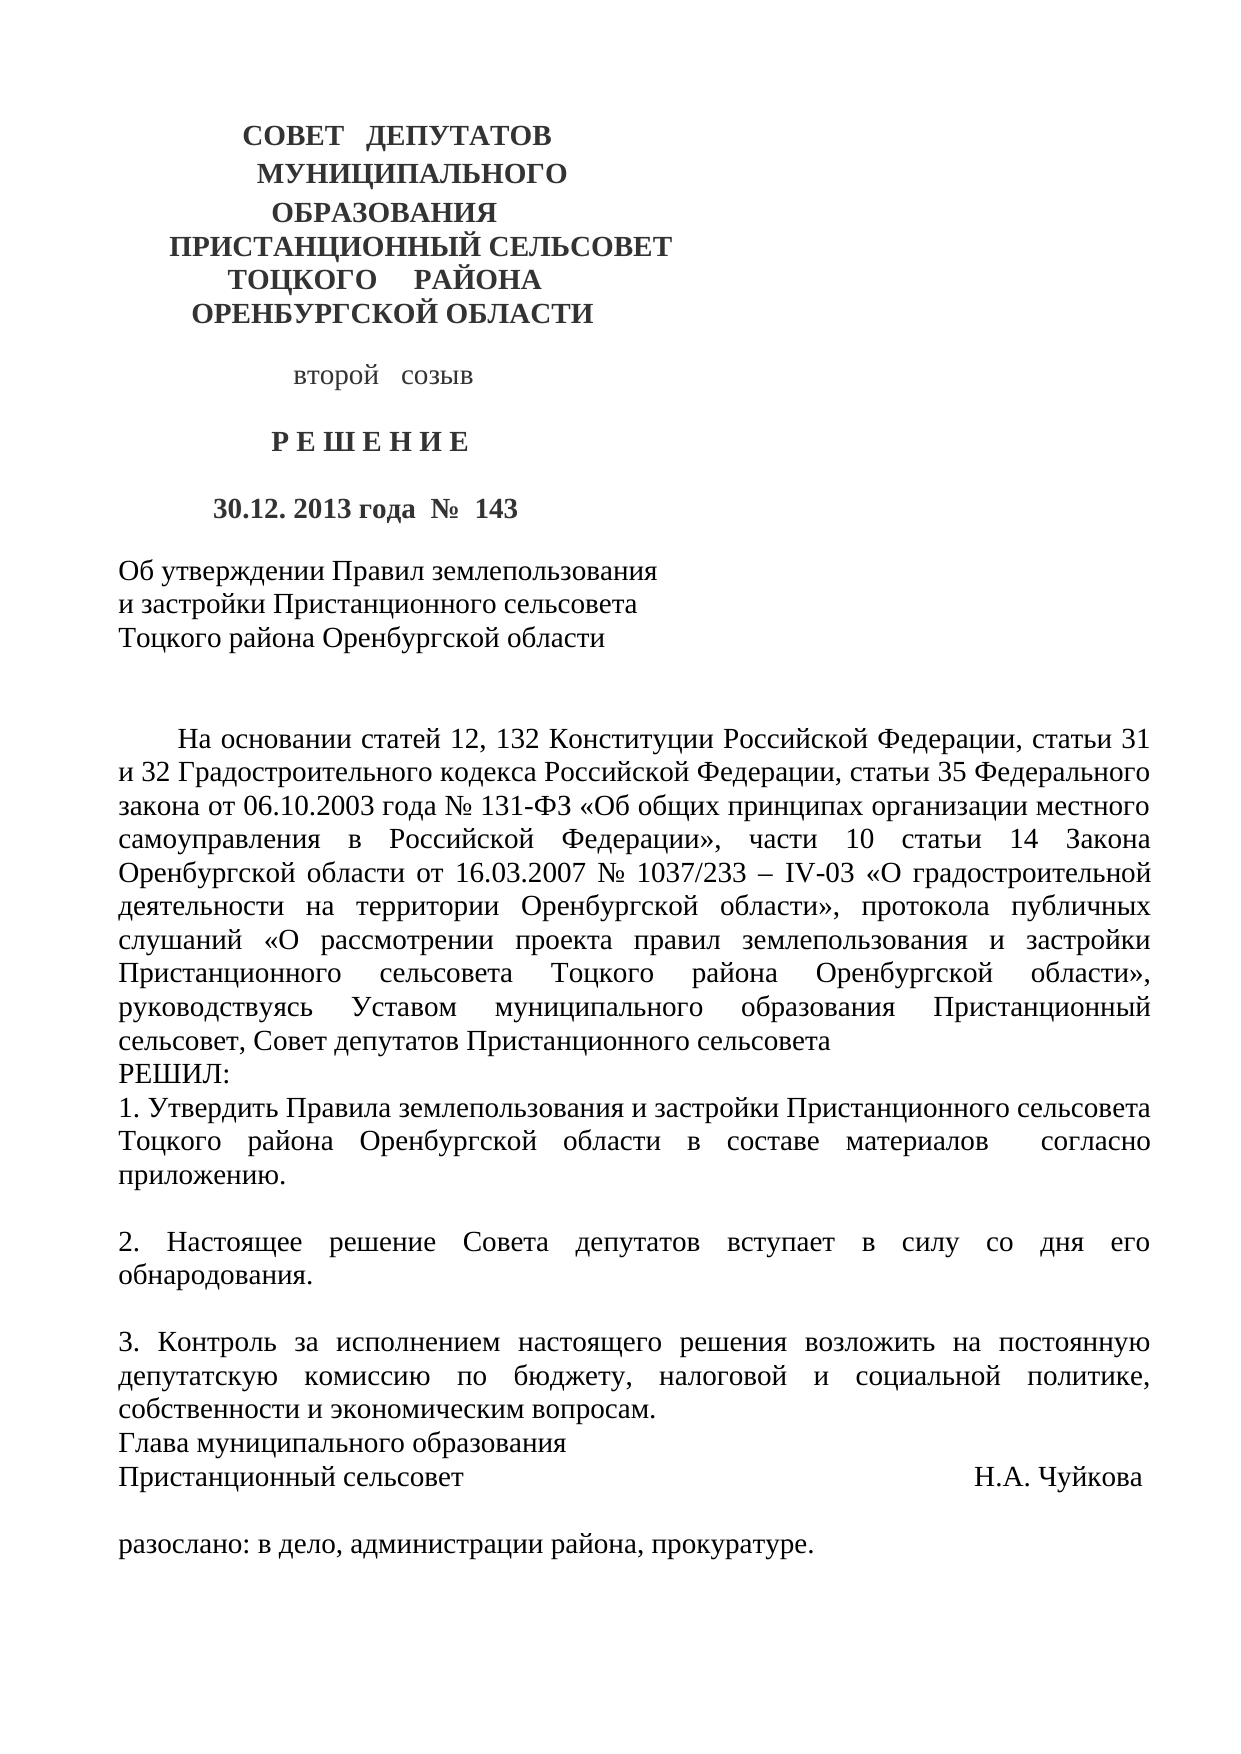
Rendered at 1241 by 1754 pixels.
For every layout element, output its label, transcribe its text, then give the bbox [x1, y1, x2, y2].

text 30.12. 2013 года № 143 [118, 492, 1152, 525]
text ОБРАЗОВАНИЯ [118, 195, 1152, 229]
text 3. Контроль за исполнением настоящего решения возложить на постоянную депутатскую комиссию по бюджету, налоговой и социальной политике, собственности и экономическим вопросам. [118, 1324, 1152, 1425]
text второй созыв [118, 357, 1152, 391]
text ПРИСТАНЦИОННЫЙ СЕЛЬСОВЕТ [118, 229, 1152, 262]
text МУНИЦИПАЛЬНОГО [118, 157, 1152, 190]
text СОВЕТ ДЕПУТАТОВ [118, 118, 1152, 152]
text На основании статей 12, 132 Конституции Российской Федерации, статьи 31 и 32 Градостроительного кодекса Российской Федерации, статьи 35 Федерального закона от 06.10.2003 года № 131-ФЗ «Об общих принципах организации местного самоуправления в Российской Федерации», части 10 статьи 14 Закона Оренбургской области от 16.03.2007 № 1037/233 – IV-03 «О градостроительной деятельности на территории Оренбургской области», протокола публичных слушаний «О рассмотрении проекта правил землепользования и застройки Пристанционного сельсовета Тоцкого района Оренбургской области», руководствуясь Уставом муниципального образования Пристанционный сельсовет, Совет депутатов Пристанционного сельсовета [118, 721, 1152, 1056]
text ТОЦКОГО РАЙОНА [118, 262, 1152, 296]
text Тоцкого района Оренбургской области [118, 620, 1152, 654]
text Глава муниципального образования [118, 1425, 1152, 1459]
text Об утверждении Правил землепользования [118, 553, 1152, 587]
text Р Е Ш Е Н И Е [118, 424, 1152, 458]
text ОРЕНБУРГСКОЙ ОБЛАСТИ [118, 296, 1152, 329]
text и застройки Пристанционного сельсовета [118, 587, 1152, 620]
text разослано: в дело, администрации района, прокуратуре. [118, 1492, 1152, 1587]
text 2. Настоящее решение Совета депутатов вступает в силу со дня его обнародования. [118, 1224, 1152, 1291]
text Пристанционный сельсовет Н.А. Чуйкова [118, 1459, 1152, 1492]
text РЕШИЛ: [118, 1056, 1152, 1090]
text 1. Утвердить Правила землепользования и застройки Пристанционного сельсовета Тоцкого района Оренбургской области в составе материалов согласно приложению. [118, 1090, 1152, 1190]
